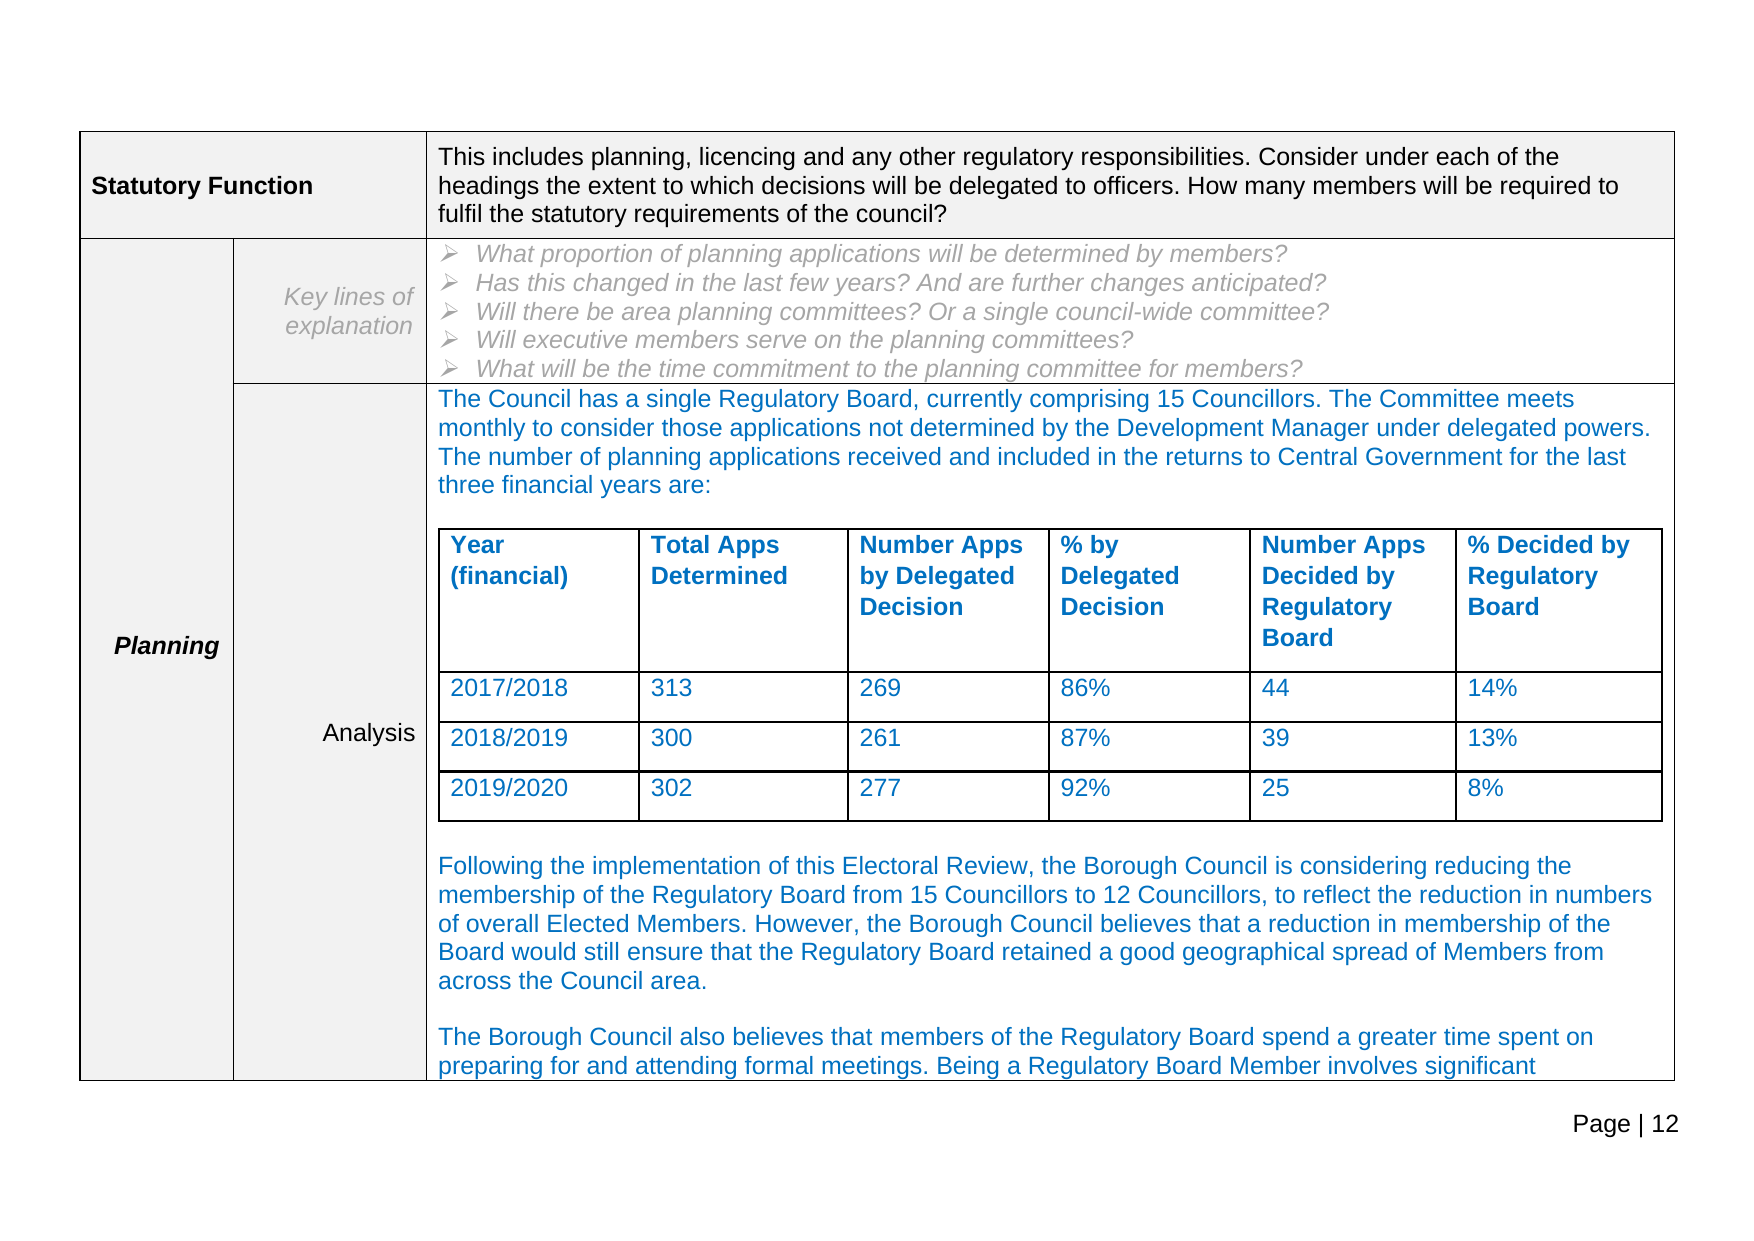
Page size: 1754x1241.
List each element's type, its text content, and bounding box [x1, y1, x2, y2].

table_cell Planning [81, 239, 233, 1080]
table_cell Analysis [234, 384, 426, 1080]
table_cell What proportion of planning applications will be determined by members? Has this changed in the last few years? And are further changes anticipated? Will there be area planning committees? Or a single council-wide committee? Will executive members serve on the planning committees? What will be the time commitment to the planning committee for members? [427, 239, 1674, 383]
table_header Statutory Function [81, 132, 426, 238]
table_cell Key lines of explanation [234, 239, 426, 383]
table_header This includes planning, licencing and any other regulatory responsibilities. Consider under each of the headings the extent to which decisions will be delegated to officers. How many members will be required to fulfil the statutory requirements of the council? [427, 132, 1674, 238]
